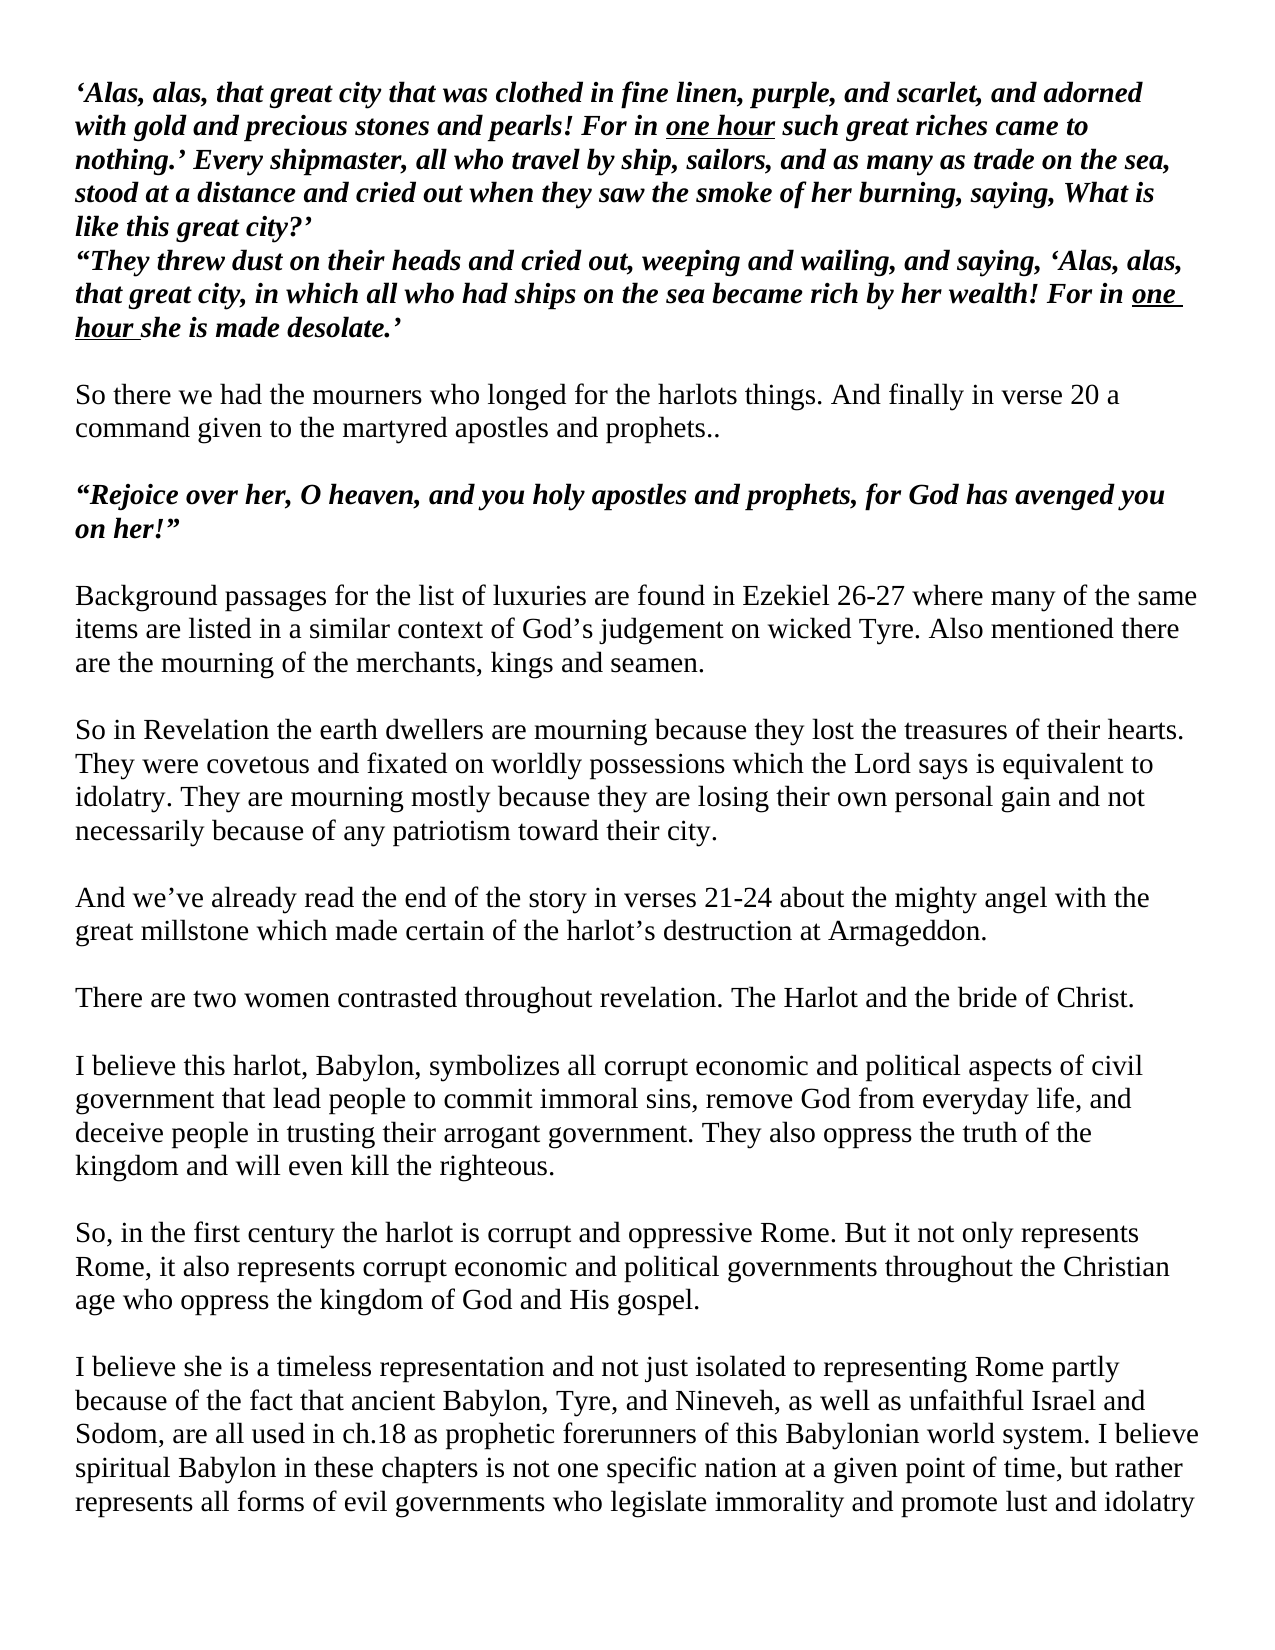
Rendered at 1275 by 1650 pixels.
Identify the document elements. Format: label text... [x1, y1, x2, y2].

text So in Revelation the earth dwellers are mourning because they lost the treasures of their hearts. They were covetous and fixated on worldly possessions which the Lord says is equivalent to idolatry. They are mourning mostly because they are losing their own personal gain and not necessarily because of any patriotism toward their city. [75, 712, 1200, 846]
text Background passages for the list of luxuries are found in Ezekiel 26-27 where many of the same items are listed in a similar context of God’s judgement on wicked Tyre. Also mentioned there are the mourning of the merchants, kings and seamen. [75, 578, 1200, 679]
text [75, 75, 1200, 243]
text “They threw dust on their heads and cried out, weeping and wailing, and saying, ‘Alas, alas, that great city, in which all who had ships on the sea became rich by her wealth! For in one hour she is made desolate.’ [75, 243, 1200, 343]
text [75, 1349, 1200, 1517]
text So, in the first century the harlot is corrupt and oppressive Rome. But it not only represents Rome, it also represents corrupt economic and political governments throughout the Christian age who oppress the kingdom of God and His gospel. [75, 1215, 1200, 1316]
text And we’ve already read the end of the story in verses 21-24 about the mighty angel with the great millstone which made certain of the harlot’s destruction at Armageddon. [75, 880, 1200, 947]
text “Rejoice over her, O heaven, and you holy apostles and prophets, for God has avenged you on her!” [75, 477, 1200, 544]
text There are two women contrasted throughout revelation. The Harlot and the bride of Christ. [75, 981, 1200, 1014]
text I believe this harlot, Babylon, symbolizes all corrupt economic and political aspects of civil government that lead people to commit immoral sins, remove God from everyday life, and deceive people in trusting their arrogant government. They also oppress the truth of the kingdom and will even kill the righteous. [75, 1048, 1200, 1182]
text So there we had the mourners who longed for the harlots things. And finally in verse 20 a command given to the martyred apostles and prophets.. [75, 377, 1200, 444]
